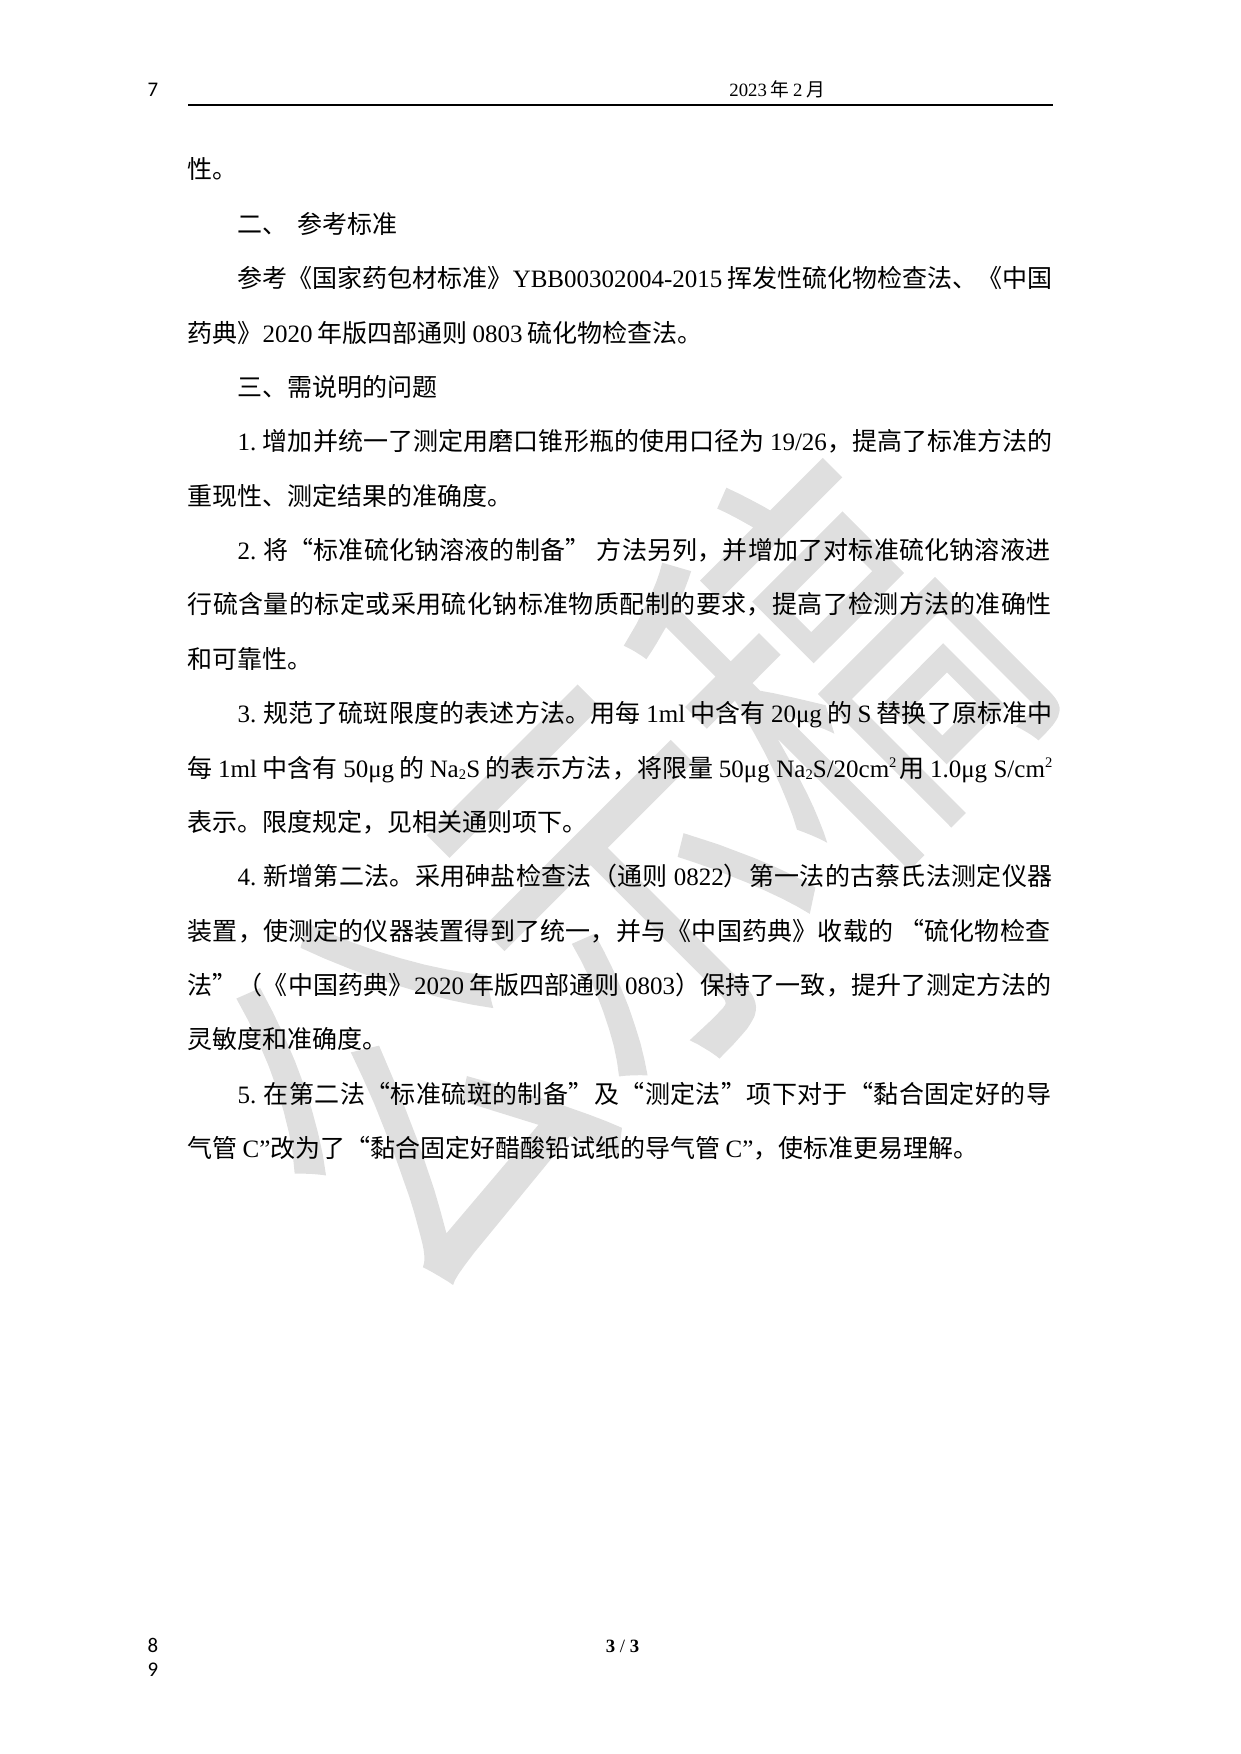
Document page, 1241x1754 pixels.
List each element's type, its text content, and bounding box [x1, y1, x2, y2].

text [187, 150, 1053, 186]
text 3. 规范了硫斑限度的表述方法。用每1ml中含有20μg的S替换了原标准中每1ml中含有50μg的Na2S的表示方法，将限量50μg Na2S/20cm2用1.0μg S/cm2表示。限度规定，见相关通则项下。 [187, 694, 1053, 839]
text 参考《国家药包材标准》YBB00302004-2015挥发性硫化物检查法、《中国药典》2020年版四部通则0803硫化物检查法。 [187, 259, 1053, 349]
text 二、 参考标准 [187, 204, 1053, 241]
text 1. 增加并统一了测定用磨口锥形瓶的使用口径为19/26，提高了标准方法的重现性、测定结果的准确度。 [187, 422, 1053, 512]
text 2. 将“标准硫化钠溶液的制备” 方法另列，并增加了对标准硫化钠溶液进行硫含量的标定或采用硫化钠标准物质配制的要求，提高了检测方法的准确性和可靠性。 [187, 531, 1053, 676]
text 4. 新增第二法。采用砷盐检查法（通则0822）第一法的古蔡氏法测定仪器装置，使测定的仪器装置得到了统一，并与《中国药典》收载的 “硫化物检查法”（《中国药典》2020年版四部通则0803）保持了一致，提升了测定方法的灵敏度和准确度。 [187, 857, 1053, 1056]
text 5. 在第二法“标准硫斑的制备”及“测定法”项下对于“黏合固定好的导气管C”改为了“黏合固定好醋酸铅试纸的导气管C”，使标准更易理解。 [187, 1074, 1053, 1165]
text 三、需说明的问题 [187, 367, 1053, 404]
